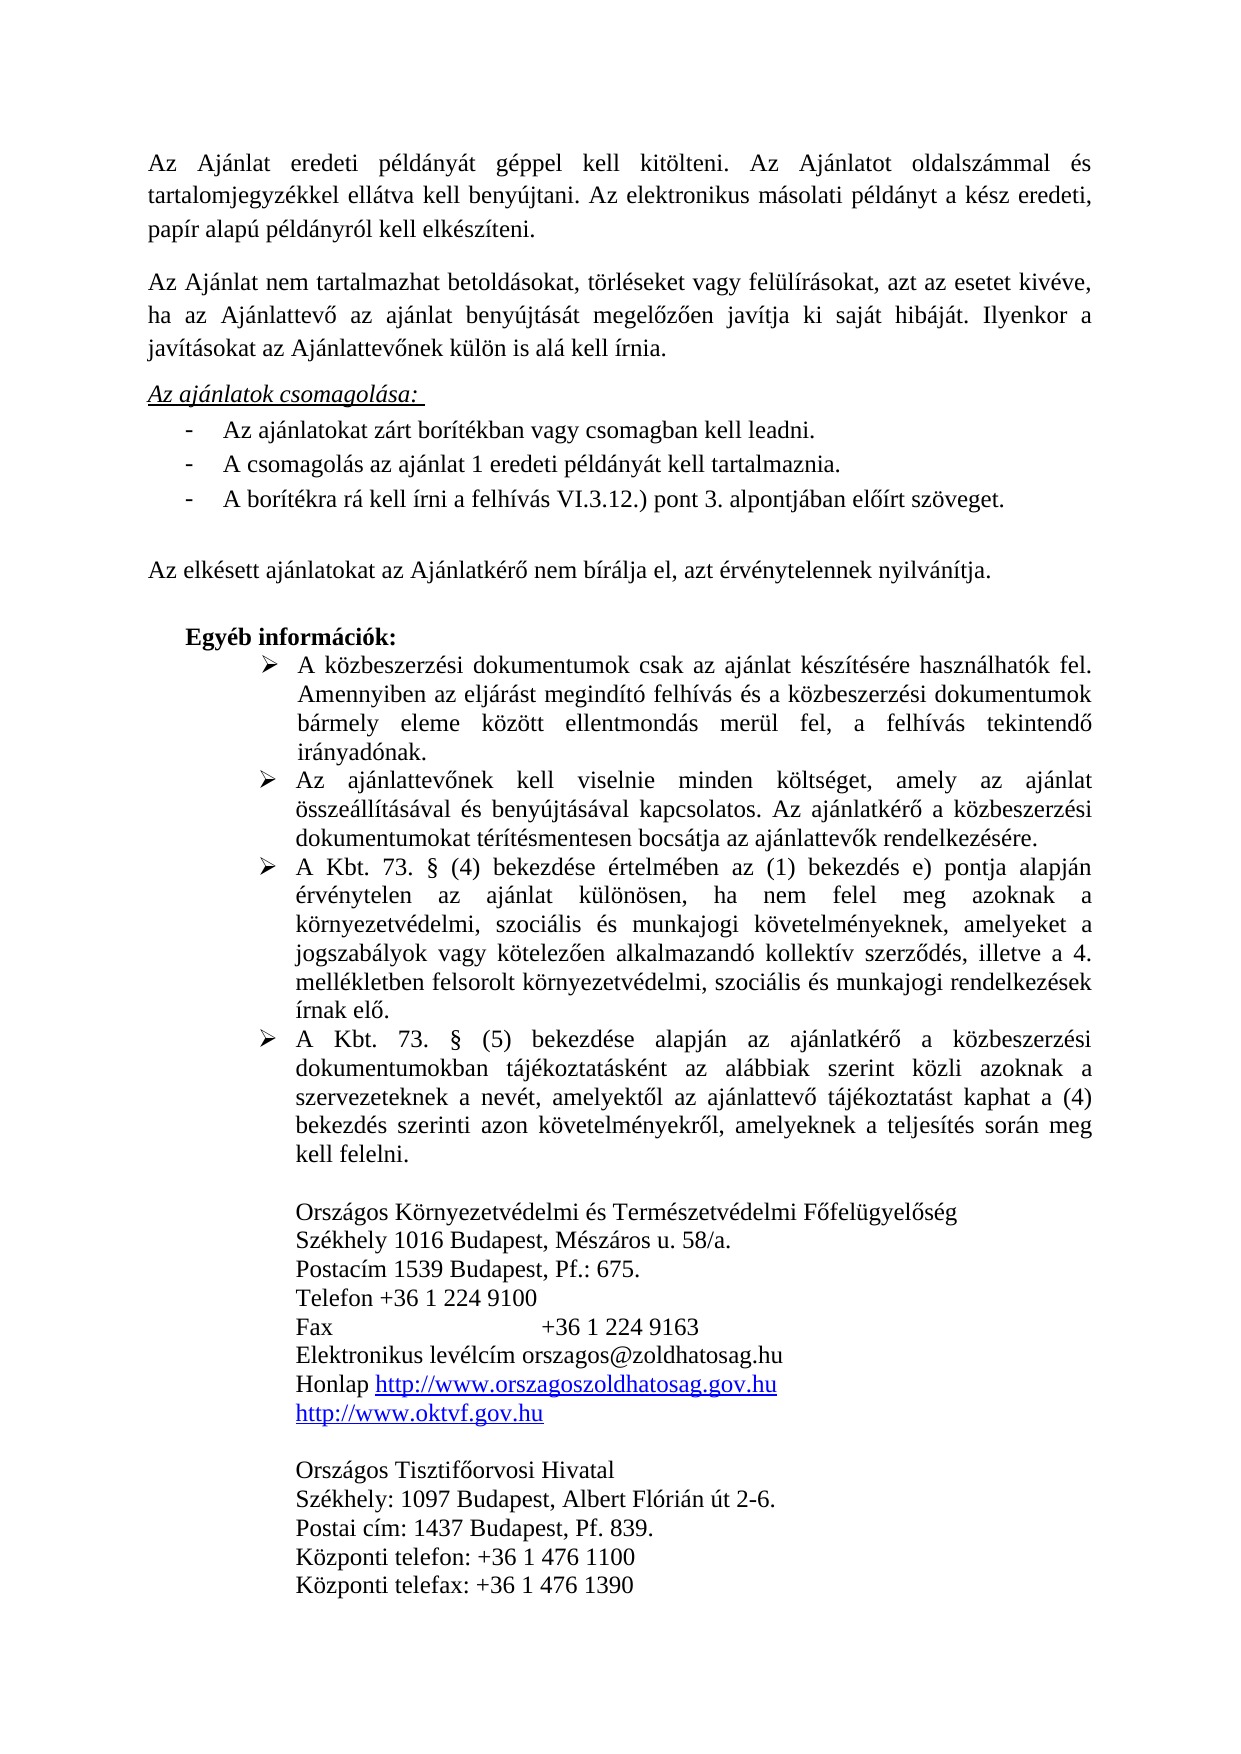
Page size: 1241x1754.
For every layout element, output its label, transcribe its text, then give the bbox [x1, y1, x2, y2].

text Telefon +36 1 224 9100 [295, 1283, 1093, 1312]
text http://www.oktvf.gov.hu [295, 1398, 1093, 1427]
text Országos Tisztifőorvosi Hivatal [295, 1455, 1093, 1484]
text Postacím 1539 Budapest, Pf.: 675. [295, 1254, 1093, 1283]
text Központi telefax: +36 1 476 1390 [295, 1570, 1093, 1599]
text Központi telefon: +36 1 476 1100 [295, 1542, 1093, 1570]
text Egyéb információk: [185, 622, 1093, 650]
text Elektronikus levélcím orszagos@zoldhatosag.hu [295, 1340, 1093, 1369]
list A csomagolás az ajánlat 1 eredeti példányát kell tartalmaznia. [185, 446, 1093, 480]
list A közbeszerzési dokumentumok csak az ajánlat készítésére használhatók fel. Amennyiben az eljárást megindító felhívás és a közbeszerzési dokumentumok bármely eleme között ellentmondás merül fel, a felhívás tekintendő irányadónak. [260, 650, 1093, 765]
list A Kbt. 73. § (5) bekezdése alapján az ajánlatkérő a közbeszerzési dokumentumokban tájékoztatásként az alábbiak szerint közli azoknak a szervezeteknek a nevét, amelyektől az ajánlattevő tájékoztatást kaphat a (4) bekezdés szerinti azon követelményekről, amelyeknek a teljesítés során meg kell felelni. [258, 1024, 1093, 1168]
text Honlap http://www.orszagoszoldhatosag.gov.hu [295, 1369, 1093, 1398]
list Az ajánlattevőnek kell viselnie minden költséget, amely az ajánlat összeállításával és benyújtásával kapcsolatos. Az ajánlatkérő a közbeszerzési dokumentumokat térítésmentesen bocsátja az ajánlattevők rendelkezésére. [258, 765, 1093, 852]
text Az Ajánlat eredeti példányát géppel kell kitölteni. Az Ajánlatot oldalszámmal és tartalomjegyzékkel ellátva kell benyújtani. Az elektronikus másolati példányt a kész eredeti, papír alapú példányról kell elkészíteni. [148, 148, 1093, 242]
text Postai cím: 1437 Budapest, Pf. 839. [295, 1513, 1093, 1542]
text Az Ajánlat nem tartalmazhat betoldásokat, törléseket vagy felülírásokat, azt az esetet kivéve, ha az Ajánlattevő az ajánlat benyújtását megelőzően javítja ki saját hibáját. Ilyenkor a javításokat az Ajánlattevőnek külön is alá kell írnia. [148, 267, 1093, 362]
text Fax +36 1 224 9163 [295, 1312, 1093, 1340]
text Az elkésett ajánlatokat az Ajánlatkérő nem bírálja el, azt érvénytelennek nyilvánítja. [148, 556, 1093, 584]
text Országos Környezetvédelmi és Természetvédelmi Főfelügyelőség [295, 1197, 1093, 1225]
list A borítékra rá kell írni a felhívás VI.3.12.) pont 3. alpontjában előírt szöveget. [185, 480, 1093, 514]
text Székhely 1016 Budapest, Mészáros u. 58/a. [295, 1225, 1093, 1254]
text Székhely: 1097 Budapest, Albert Flórián út 2-6. [295, 1484, 1093, 1513]
text Az ajánlatok csomagolása: [148, 379, 1093, 408]
list Az ajánlatokat zárt borítékban vagy csomagban kell leadni. [185, 412, 1093, 446]
list A Kbt. 73. § (4) bekezdése értelmében az (1) bekezdés e) pontja alapján érvénytelen az ajánlat különösen, ha nem felel meg azoknak a környezetvédelmi, szociális és munkajogi követelményeknek, amelyeket a jogszabályok vagy kötelezően alkalmazandó kollektív szerződés, illetve a 4. mellékletben felsorolt környezetvédelmi, szociális és munkajogi rendelkezések írnak elő. [258, 852, 1093, 1024]
